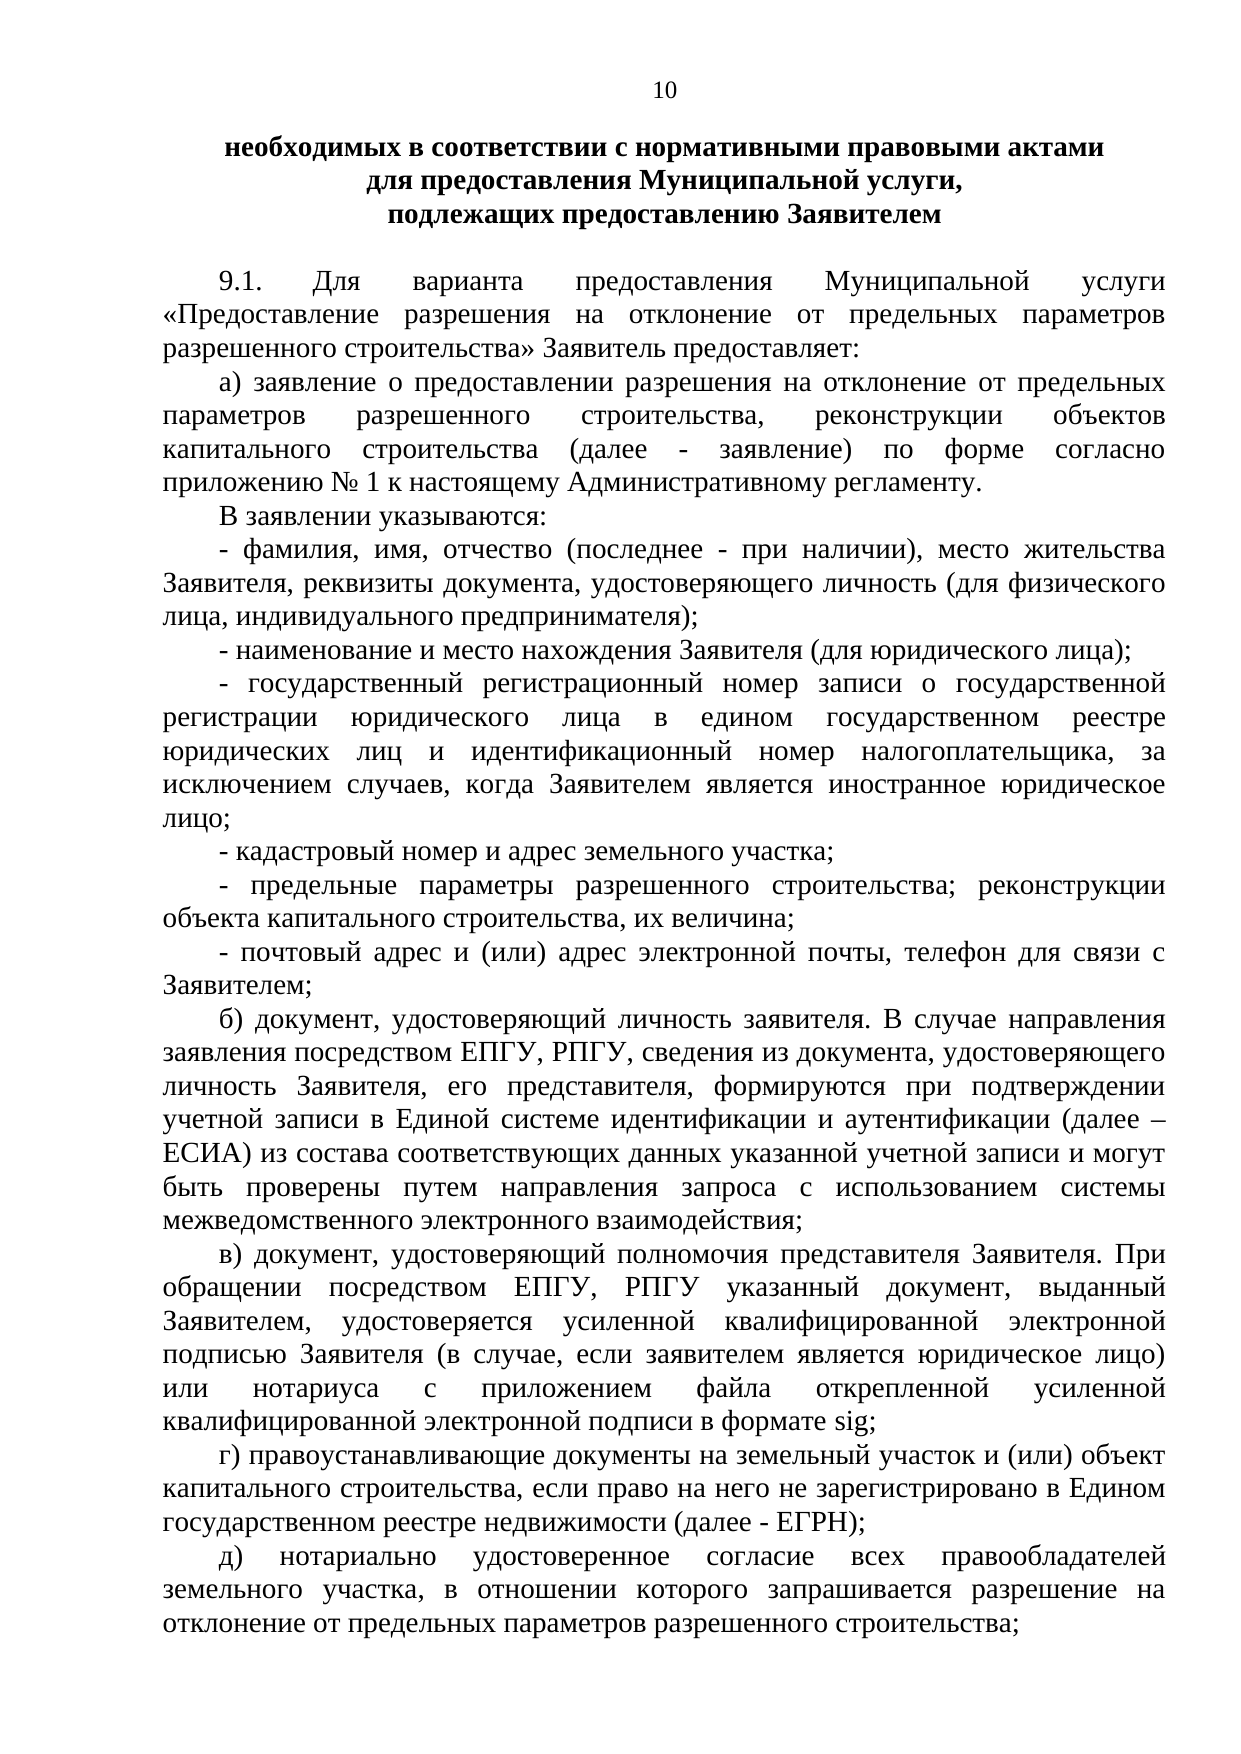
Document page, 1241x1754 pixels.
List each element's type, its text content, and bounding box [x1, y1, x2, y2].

text в) документ, удостоверяющий полномочия представителя Заявителя. При обращении посредством ЕПГУ, РПГУ указанный документ, выданный Заявителем, удостоверяется усиленной квалифицированной электронной подписью Заявителя (в случае, если заявителем является юридическое лицо) или нотариуса с приложением файла открепленной усиленной квалифицированной электронной подписи в формате sig; [162, 1236, 1167, 1437]
text подлежащих предоставлению Заявителем [162, 196, 1167, 229]
text - предельные параметры разрешенного строительства; реконструкции объекта капитального строительства, их величина; [162, 867, 1167, 934]
text 9.1. Для варианта предоставления Муниципальной услуги «Предоставление разрешения на отклонение от предельных параметров разрешенного строительства» Заявитель предоставляет: [162, 263, 1167, 364]
text д) нотариально удостоверенное согласие всех правообладателей земельного участка, в отношении которого запрашивается разрешение на отклонение от предельных параметров разрешенного строительства; [162, 1538, 1167, 1638]
text В заявлении указываются: [162, 498, 1167, 531]
text а) заявление о предоставлении разрешения на отклонение от предельных параметров разрешенного строительства, реконструкции объектов капитального строительства (далее - заявление) по форме согласно приложению № 1 к настоящему Административному регламенту. [162, 364, 1167, 498]
text для предоставления Муниципальной услуги, [162, 162, 1167, 196]
text - почтовый адрес и (или) адрес электронной почты, телефон для связи с Заявителем; [162, 934, 1167, 1001]
text необходимых в соответствии с нормативными правовыми актами [162, 129, 1167, 162]
text - кадастровый номер и адрес земельного участка; [162, 833, 1167, 867]
text г) правоустанавливающие документы на земельный участок и (или) объект капитального строительства, если право на него не зарегистрировано в Едином государственном реестре недвижимости (далее - ЕГРН); [162, 1437, 1167, 1538]
text - наименование и место нахождения Заявителя (для юридического лица); [162, 632, 1167, 666]
text - фамилия, имя, отчество (последнее - при наличии), место жительства Заявителя, реквизиты документа, удостоверяющего личность (для физического лица, индивидуального предпринимателя); [162, 531, 1167, 632]
text - государственный регистрационный номер записи о государственной регистрации юридического лица в едином государственном реестре юридических лиц и идентификационный номер налогоплательщика, за исключением случаев, когда Заявителем является иностранное юридическое лицо; [162, 666, 1167, 833]
text б) документ, удостоверяющий личность заявителя. В случае направления заявления посредством ЕПГУ, РПГУ, сведения из документа, удостоверяющего личность Заявителя, его представителя, формируются при подтверждении учетной записи в Единой системе идентификации и аутентификации (далее – ЕСИА) из состава соответствующих данных указанной учетной записи и могут быть проверены путем направления запроса с использованием системы межведомственного электронного взаимодействия; [162, 1001, 1167, 1236]
